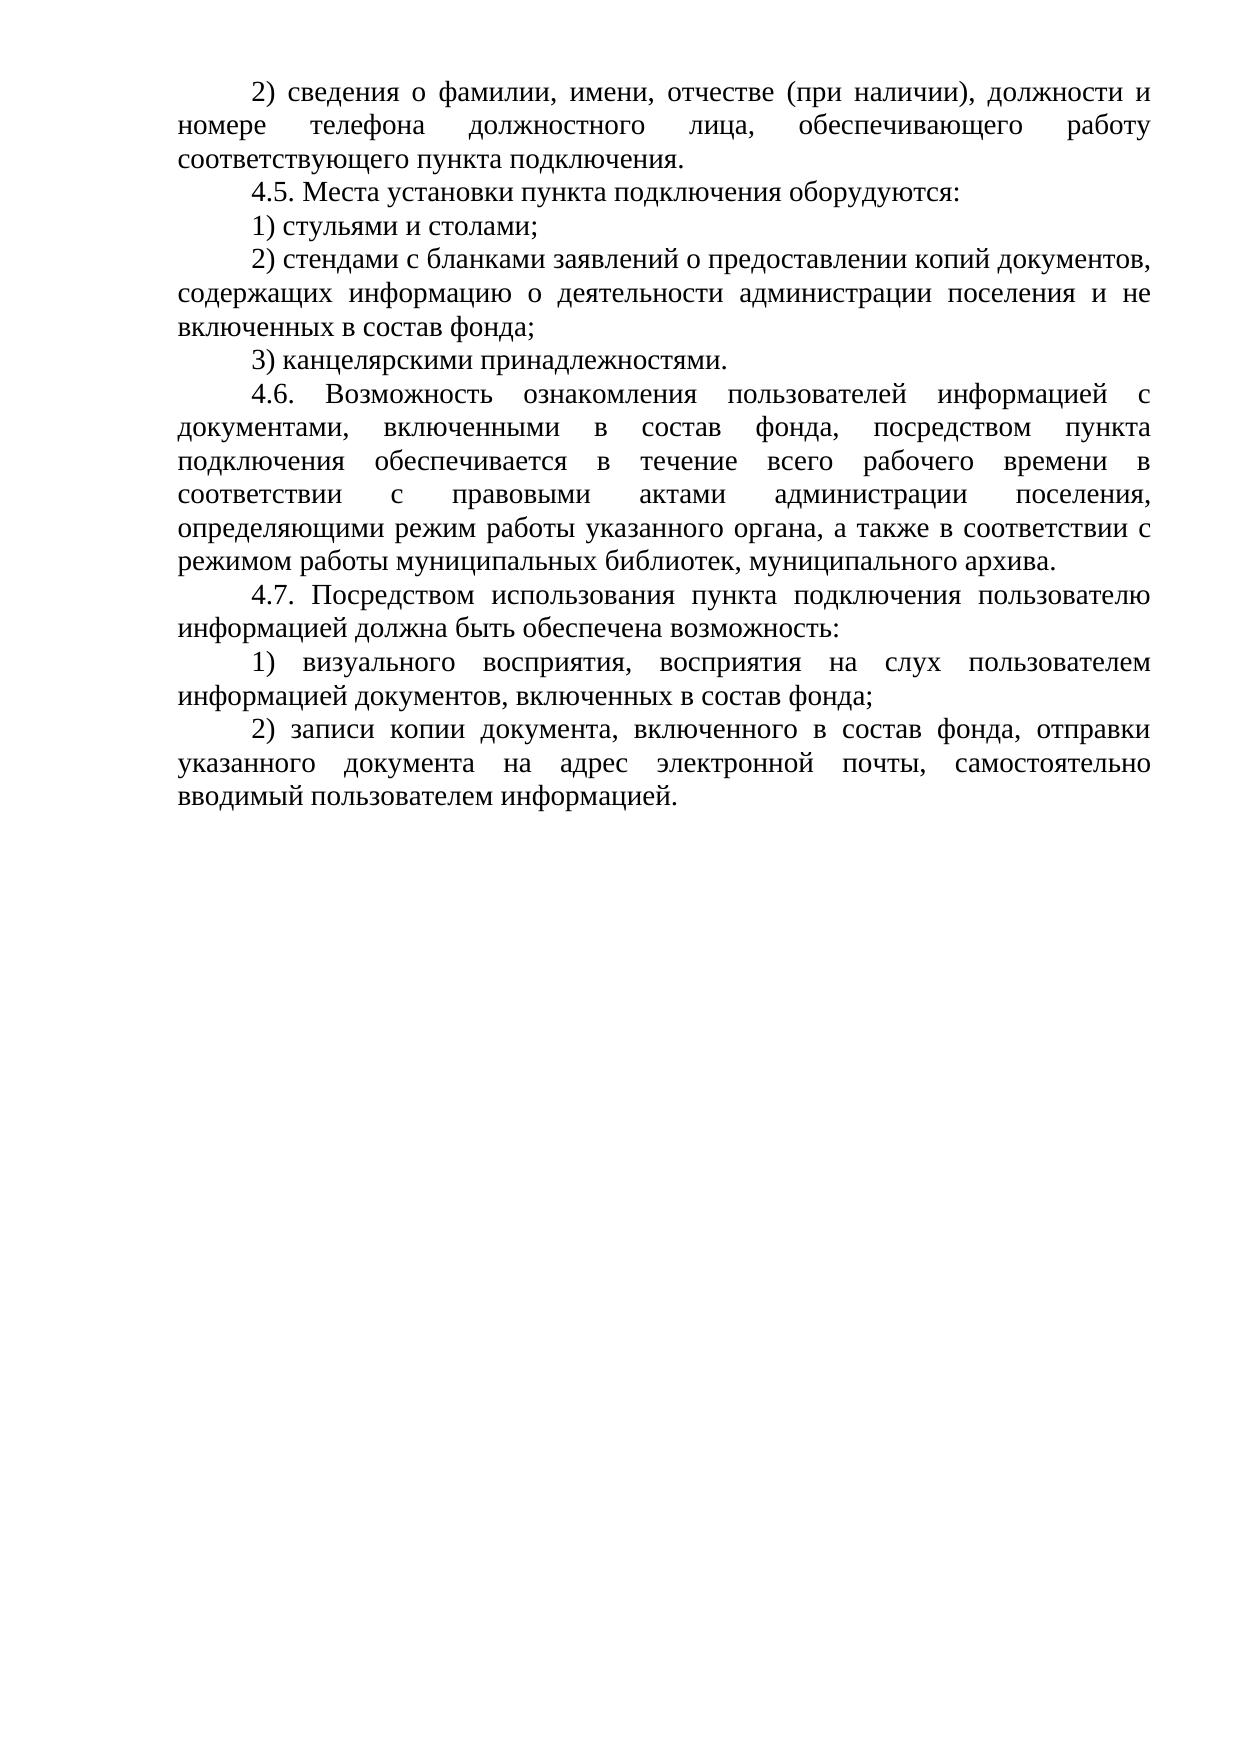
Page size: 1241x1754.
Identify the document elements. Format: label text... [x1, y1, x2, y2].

text 4.5. Места установки пункта подключения оборудуются: [177, 174, 1152, 208]
text 2) записи копии документа, включенного в состав фонда, отправки указанного документа на адрес электронной почты, самостоятельно вводимый пользователем информацией. [177, 711, 1152, 812]
text 4.6. Возможность ознакомления пользователей информацией с документами, включенными в состав фонда, посредством пункта подключения обеспечивается в течение всего рабочего времени в соответствии с правовыми актами администрации поселения, определяющими режим работы указанного органа, а также в соответствии с режимом работы муниципальных библиотек, муниципального архива. [177, 376, 1152, 577]
text 1) стульями и столами; [177, 208, 1152, 242]
text 2) сведения о фамилии, имени, отчестве (при наличии), должности и номере телефона должностного лица, обеспечивающего работу соответствующего пункта подключения. [177, 74, 1152, 174]
text 3) канцелярскими принадлежностями. [177, 342, 1152, 376]
text 2) стендами с бланками заявлений о предоставлении копий документов, содержащих информацию о деятельности администрации поселения и не включенных в состав фонда; [177, 242, 1152, 342]
text 4.7. Посредством использования пункта подключения пользователю информацией должна быть обеспечена возможность: [177, 577, 1152, 644]
text 1) визуального восприятия, восприятия на слух пользователем информацией документов, включенных в состав фонда; [177, 644, 1152, 711]
